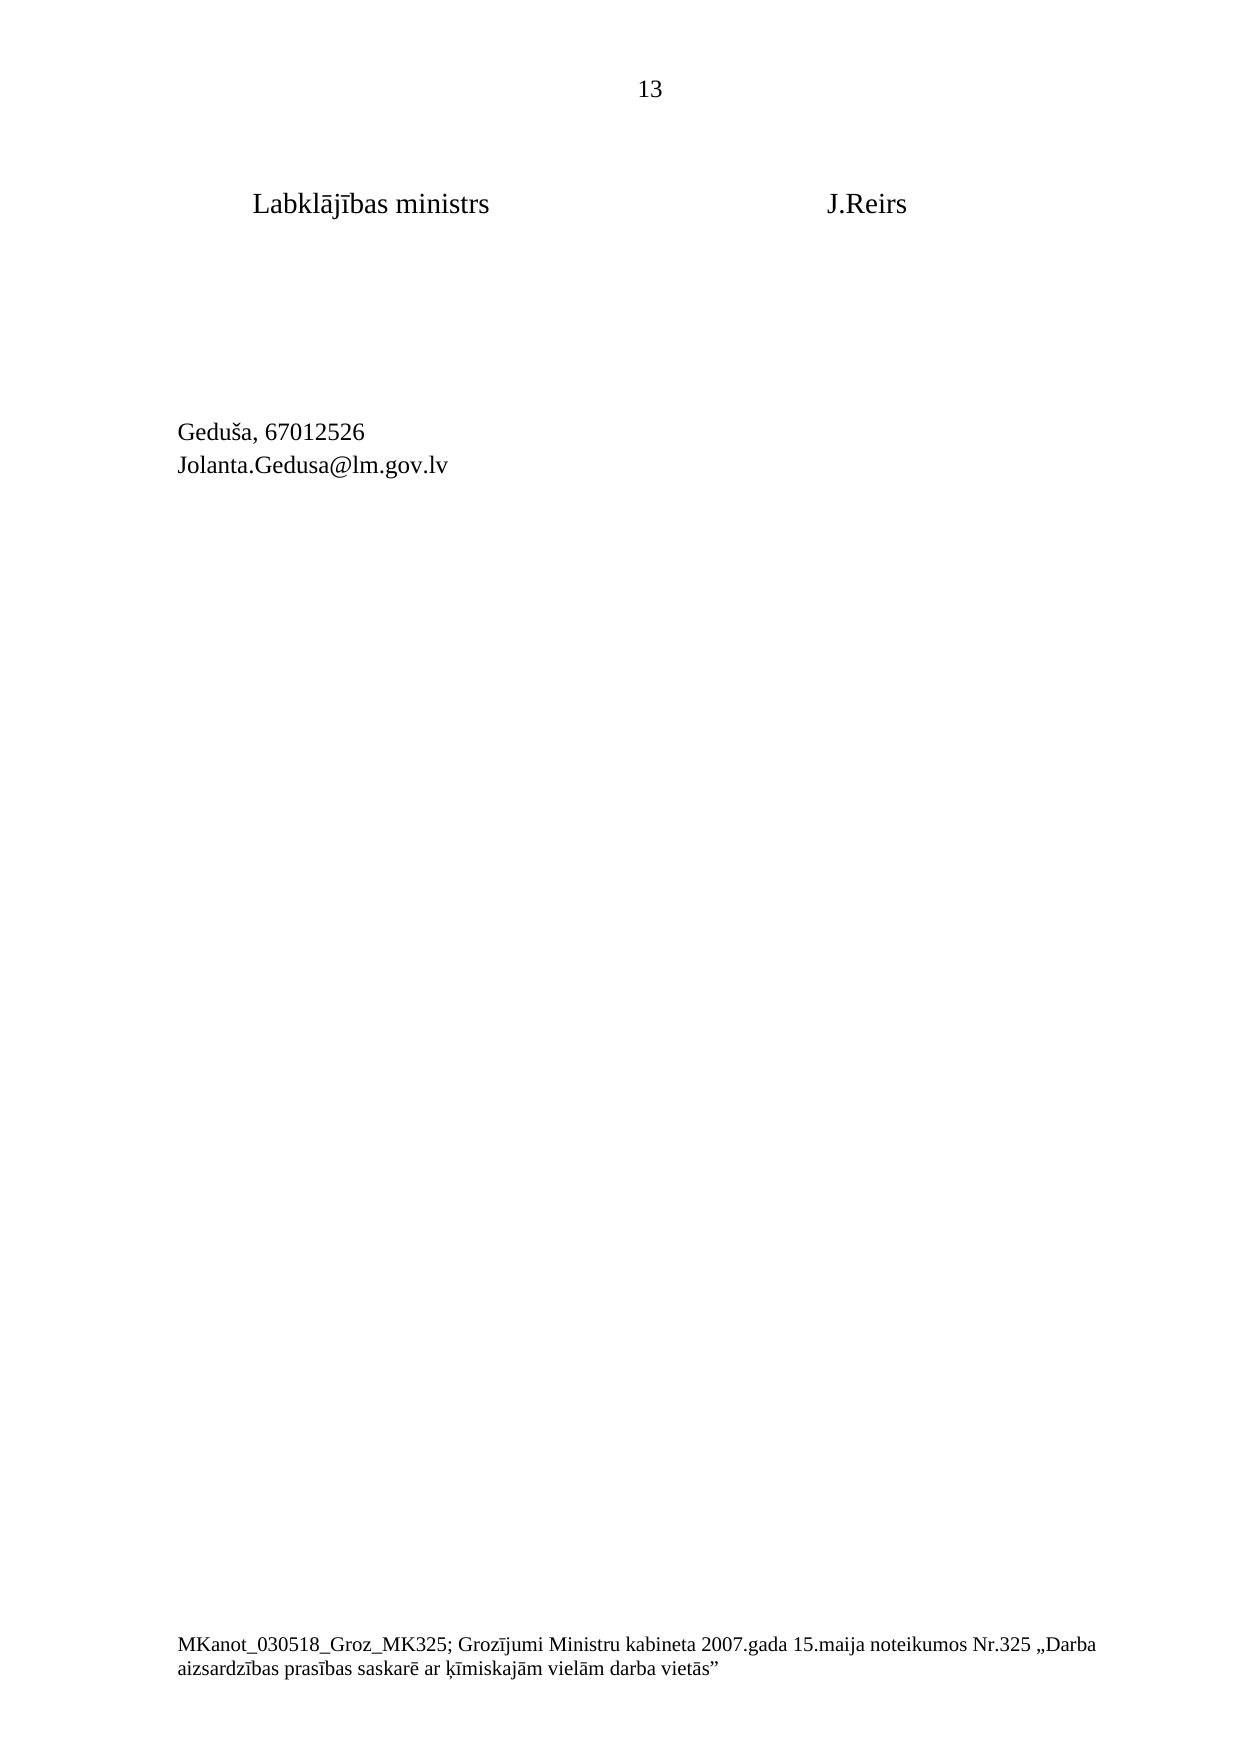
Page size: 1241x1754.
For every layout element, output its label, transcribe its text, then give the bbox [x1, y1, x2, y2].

text Geduša, 67012526 [177, 417, 1122, 446]
text Jolanta.Gedusa@lm.gov.lv [177, 451, 1122, 479]
text Labklājības ministrs J.Reirs [177, 186, 1122, 220]
